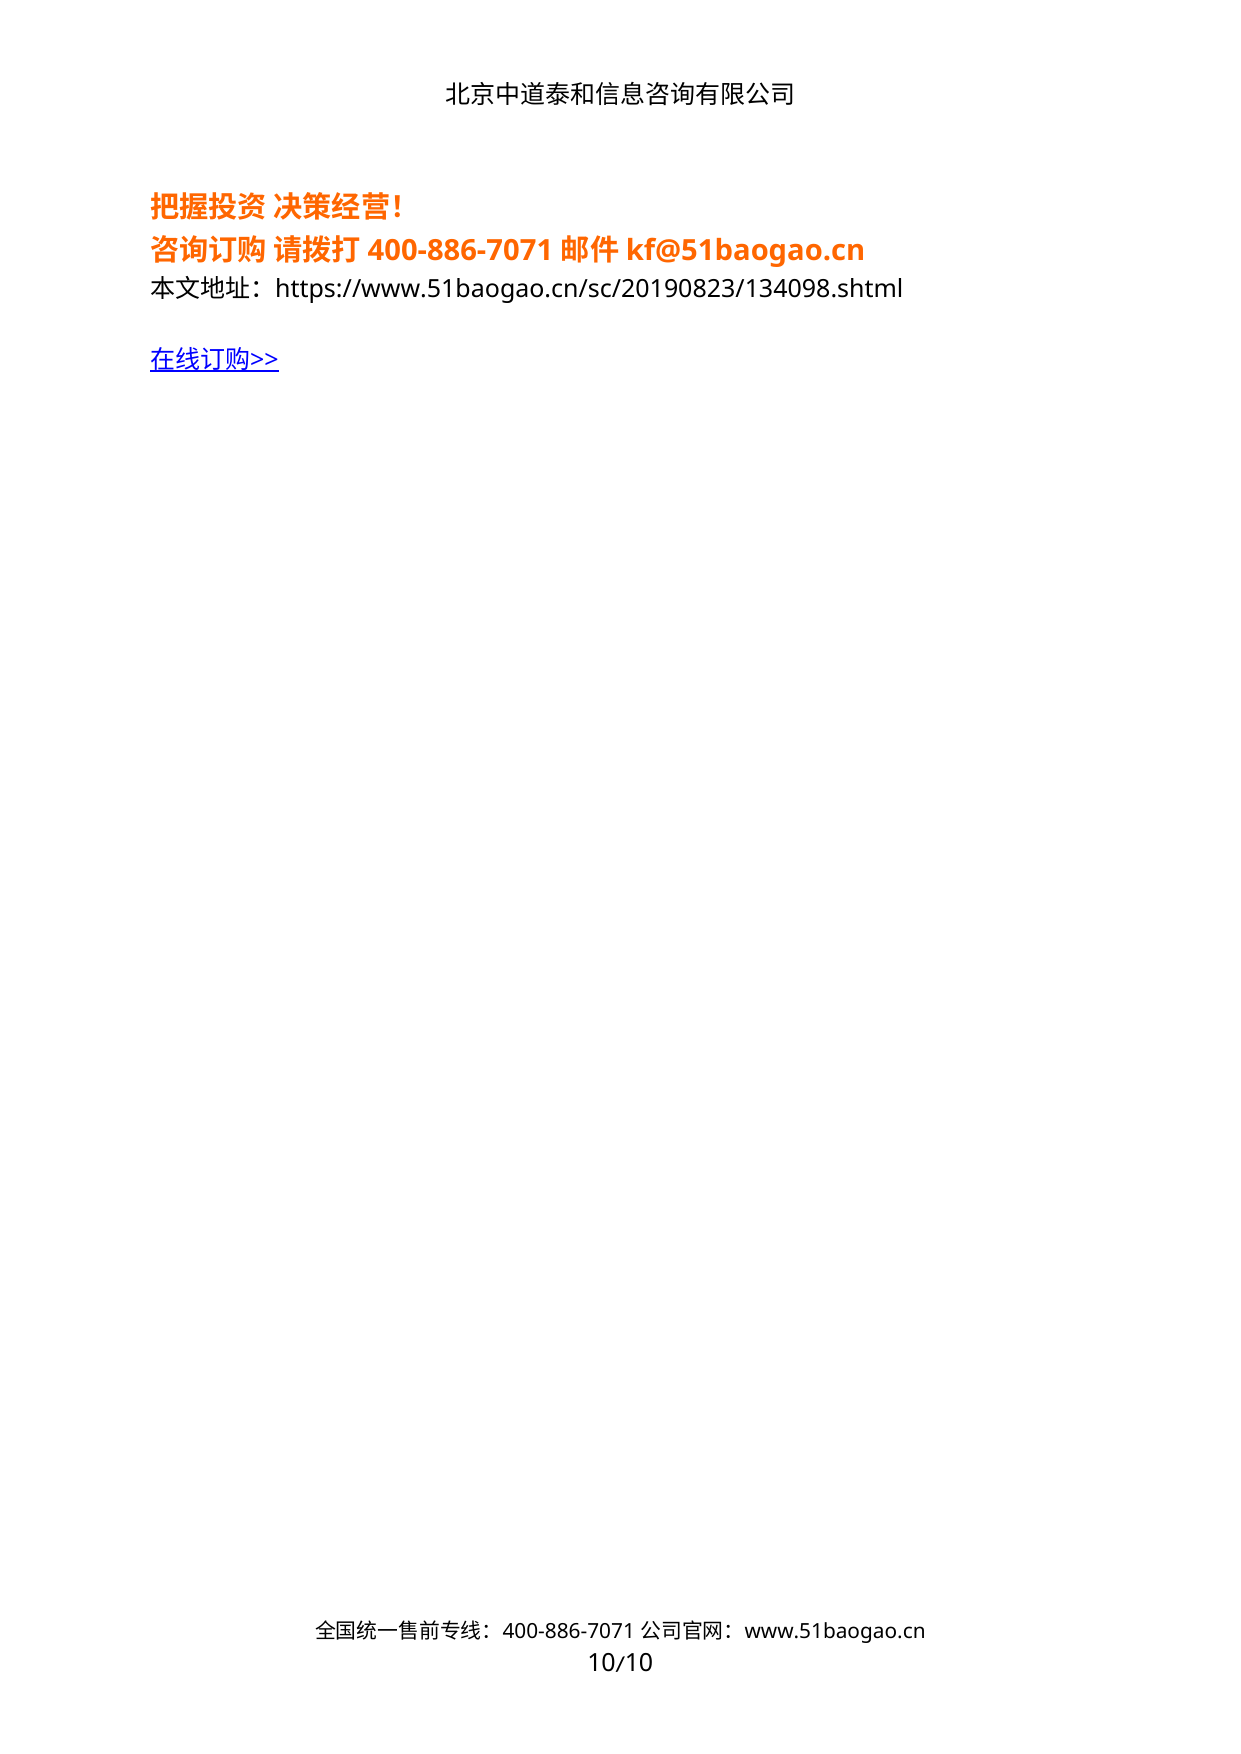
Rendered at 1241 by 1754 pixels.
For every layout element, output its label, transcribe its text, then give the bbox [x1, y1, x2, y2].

text 把握投资 决策经营！咨询订购 请拨打 400-886-7071 邮件 kf@51baogao.cn本文地址：https://www.51baogao.cn/sc/20190823/134098.shtml [150, 150, 1090, 305]
text 在线订购>> [150, 305, 1090, 375]
